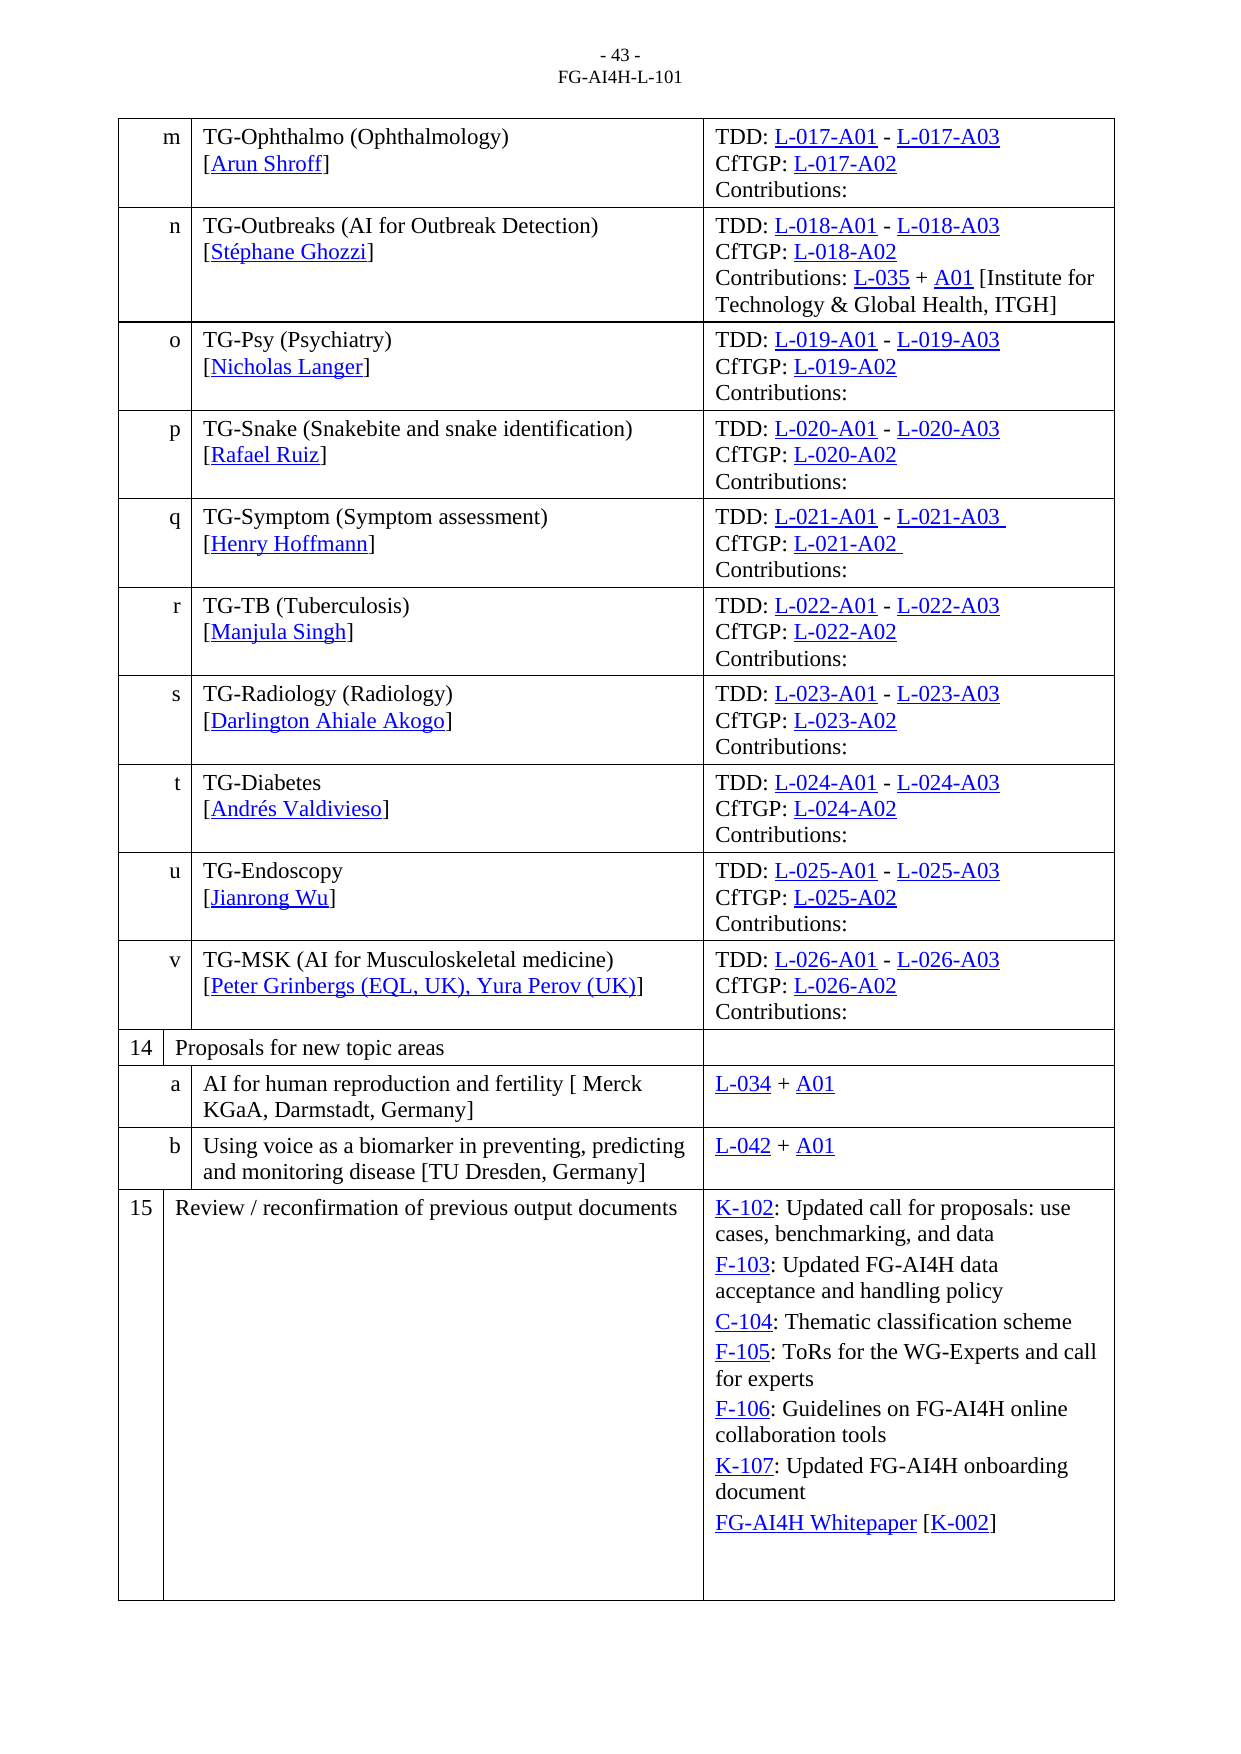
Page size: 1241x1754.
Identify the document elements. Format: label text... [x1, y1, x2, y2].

table_cell Proposals for new topic areas [164, 1030, 703, 1064]
table_cell m [119, 119, 191, 207]
table_cell o [119, 323, 191, 410]
table_cell s [119, 676, 191, 763]
table_cell TDD: L-026-A01 - L-026-A03 CfTGP: L-026-A02 Contributions: [704, 941, 1114, 1029]
table_cell 14 [119, 1030, 163, 1064]
table_cell AI for human reproduction and fertility [ Merck KGaA, Darmstadt, Germany] [192, 1066, 703, 1127]
table_cell TG-Symptom (Symptom assessment) [Henry Hoffmann] [192, 499, 703, 587]
table_cell TDD: L-017-A01 - L-017-A03 CfTGP: L-017-A02 Contributions: [704, 119, 1114, 207]
table_cell TDD: L-021-A01 - L-021-A03 CfTGP: L-021-A02 Contributions: [704, 499, 1114, 587]
table_cell 15 [119, 1190, 163, 1600]
table_cell TG-Endoscopy [Jianrong Wu] [192, 853, 703, 940]
table_cell TG-TB (Tuberculosis) [Manjula Singh] [192, 588, 703, 675]
table_cell v [119, 941, 191, 1029]
table_cell Using voice as a biomarker in preventing, predicting and monitoring disease [TU Dresden, Germany] [192, 1128, 703, 1189]
table_cell TG-Psy (Psychiatry) [Nicholas Langer] [192, 323, 703, 410]
table_cell TG-Outbreaks (AI for Outbreak Detection) [Stéphane Ghozzi] [192, 208, 703, 321]
table_cell r [119, 588, 191, 675]
table_cell TG-Snake (Snakebite and snake identification) [Rafael Ruiz] [192, 411, 703, 498]
table_cell L-034 + A01 [704, 1066, 1114, 1127]
table_cell b [119, 1128, 191, 1189]
table_cell TDD: L-025-A01 - L-025-A03 CfTGP: L-025-A02 Contributions: [704, 853, 1114, 940]
table_cell K-102: Updated call for proposals: use cases, benchmarking, and data F-103: Updated FG-AI4H data acceptance and handling policy C-104: Thematic classification scheme F-105: ToRs for the WG-Experts and call for experts F-106: Guidelines on FG-AI4H online collaboration tools K-107: Updated FG-AI4H onboarding document FG-AI4H Whitepaper [K-002] [704, 1190, 1114, 1600]
table_cell p [119, 411, 191, 498]
table_cell TG-Ophthalmo (Ophthalmology) [Arun Shroff] [192, 119, 703, 207]
table_cell [704, 1030, 1114, 1064]
table_cell TG-MSK (AI for Musculoskeletal medicine) [Peter Grinbergs (EQL, UK), Yura Perov (UK)] [192, 941, 703, 1029]
table_cell q [119, 499, 191, 587]
table_cell TDD: L-024-A01 - L-024-A03 CfTGP: L-024-A02 Contributions: [704, 765, 1114, 852]
table_cell n [119, 208, 191, 321]
table_cell a [119, 1066, 191, 1127]
table_cell TG-Radiology (Radiology) [Darlington Ahiale Akogo] [192, 676, 703, 763]
table_cell TDD: L-020-A01 - L-020-A03 CfTGP: L-020-A02 Contributions: [704, 411, 1114, 498]
table_cell Review / reconfirmation of previous output documents [164, 1190, 703, 1600]
table_cell TDD: L-018-A01 - L-018-A03 CfTGP: L-018-A02 Contributions: L-035 + A01 [Institute for Technology & Global Health, ITGH] [704, 208, 1114, 321]
table_cell TDD: L-019-A01 - L-019-A03 CfTGP: L-019-A02 Contributions: [704, 323, 1114, 410]
table_cell TG-Diabetes [Andrés Valdivieso] [192, 765, 703, 852]
table_cell L-042 + A01 [704, 1128, 1114, 1189]
table_cell TDD: L-022-A01 - L-022-A03 CfTGP: L-022-A02 Contributions: [704, 588, 1114, 675]
table_cell u [119, 853, 191, 940]
table_cell t [119, 765, 191, 852]
table_cell TDD: L-023-A01 - L-023-A03 CfTGP: L-023-A02 Contributions: [704, 676, 1114, 763]
